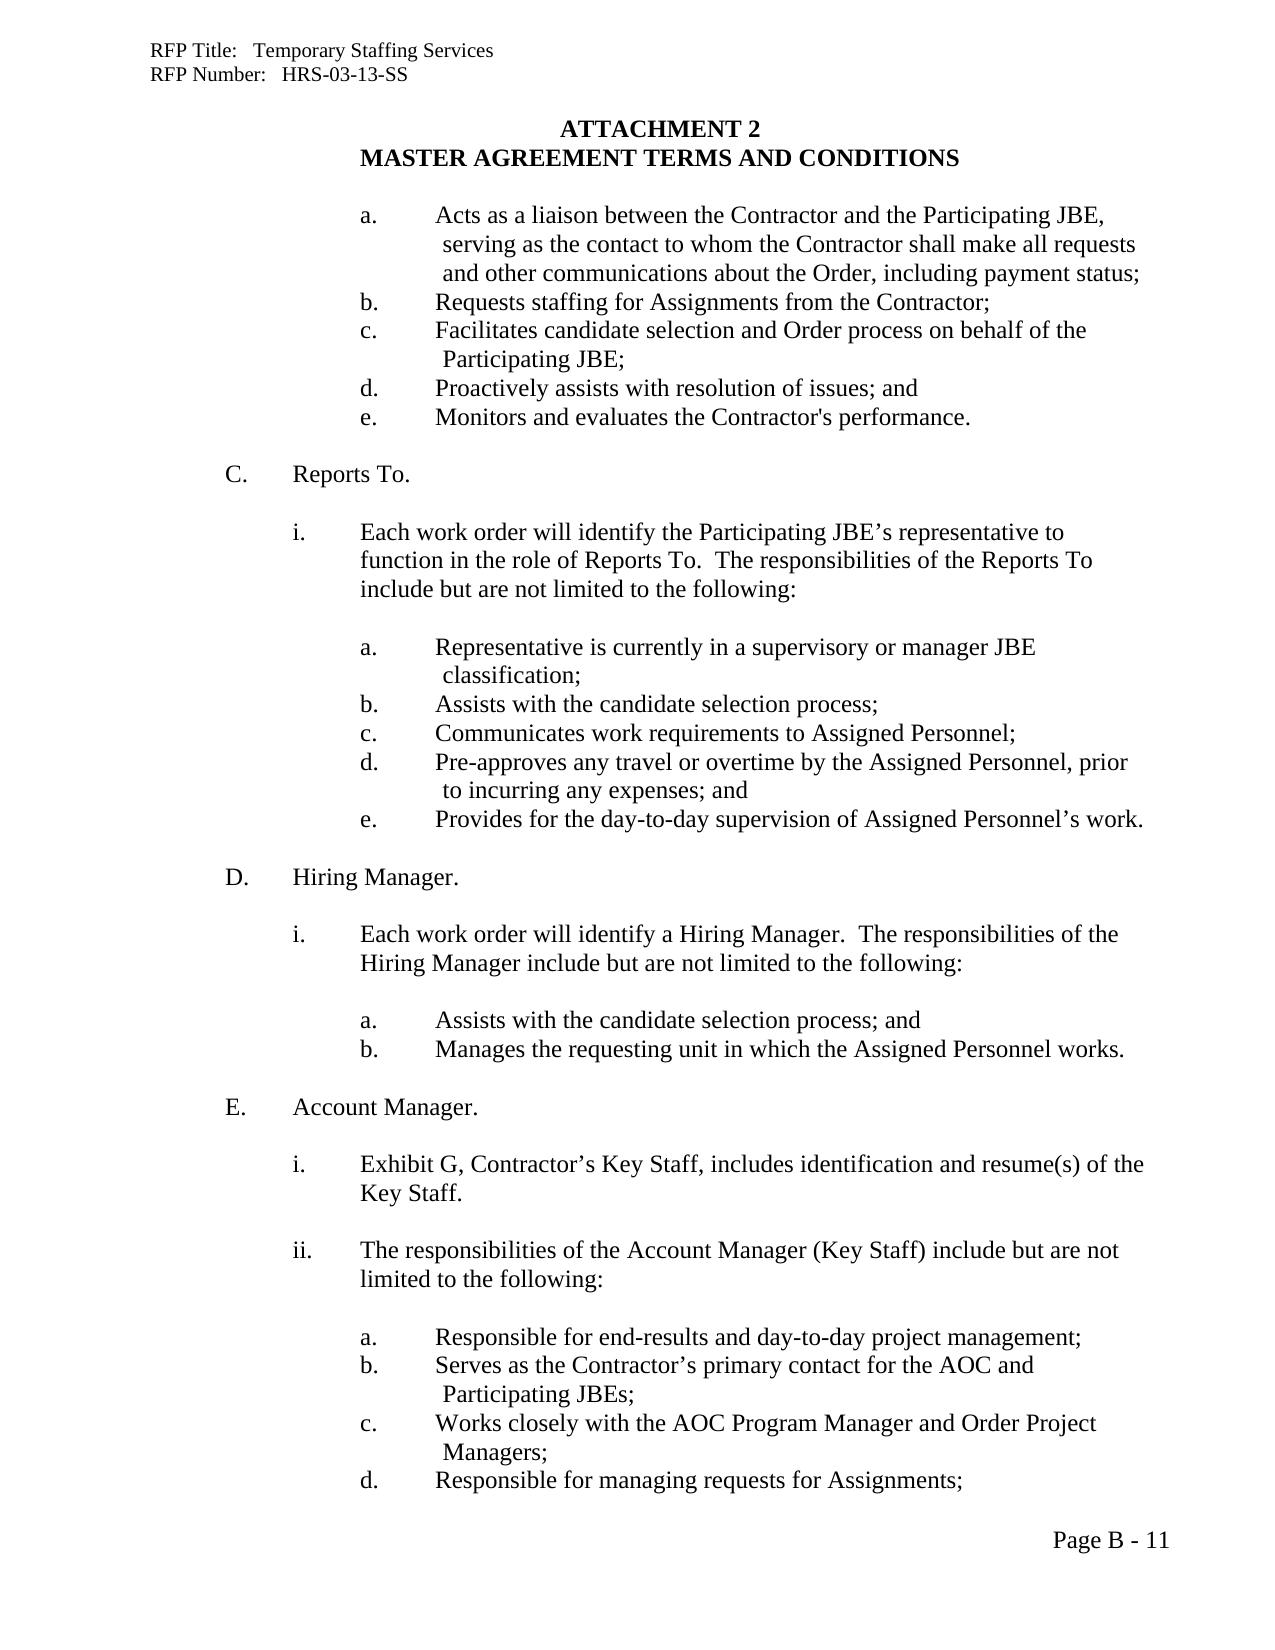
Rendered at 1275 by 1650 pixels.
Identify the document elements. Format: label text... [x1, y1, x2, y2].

text Reports To. [225, 459, 1170, 488]
text Works closely with the AOC Program Manager and Order Project Managers; [360, 1408, 1151, 1466]
text Acts as a liaison between the Contractor and the Participating JBE, serving as the contact to whom the Contractor shall make all requests and other communications about the Order, including payment status; [360, 201, 1151, 287]
text Pre-approves any travel or overtime by the Assigned Personnel, prior to incurring any expenses; and [360, 747, 1151, 804]
text Proactively assists with resolution of issues; and [360, 373, 1151, 402]
text Provides for the day-to-day supervision of Assigned Personnel’s work. [360, 804, 1151, 833]
text Facilitates candidate selection and Order process on behalf of the Participating JBE; [360, 316, 1151, 373]
text Each work order will identify a Hiring Manager. The responsibilities of the Hiring Manager include but are not limited to the following: [292, 919, 1151, 977]
text Serves as the Contractor’s primary contact for the AOC and Participating JBEs; [360, 1351, 1151, 1408]
text Exhibit G, Contractor’s Key Staff, includes identification and resume(s) of the Key Staff. [292, 1149, 1151, 1207]
text The responsibilities of the Account Manager (Key Staff) include but are not limited to the following: [292, 1236, 1151, 1293]
text Assists with the candidate selection process; and [360, 1006, 1151, 1034]
text Monitors and evaluates the Contractor's performance. [360, 402, 1151, 431]
text Hiring Manager. [225, 862, 1170, 891]
text Communicates work requirements to Assigned Personnel; [360, 718, 1151, 747]
text Account Manager. [225, 1092, 1170, 1121]
text Responsible for managing requests for Assignments; [360, 1466, 1151, 1494]
text Manages the requesting unit in which the Assigned Personnel works. [360, 1034, 1151, 1063]
text Assists with the candidate selection process; [360, 689, 1151, 718]
text Each work order will identify the Participating JBE’s representative to function in the role of Reports To. The responsibilities of the Reports To include but are not limited to the following: [292, 517, 1151, 603]
text Responsible for end-results and day-to-day project management; [360, 1322, 1151, 1351]
text Requests staffing for Assignments from the Contractor; [360, 287, 1151, 316]
text Representative is currently in a supervisory or manager JBE classification; [360, 632, 1151, 689]
